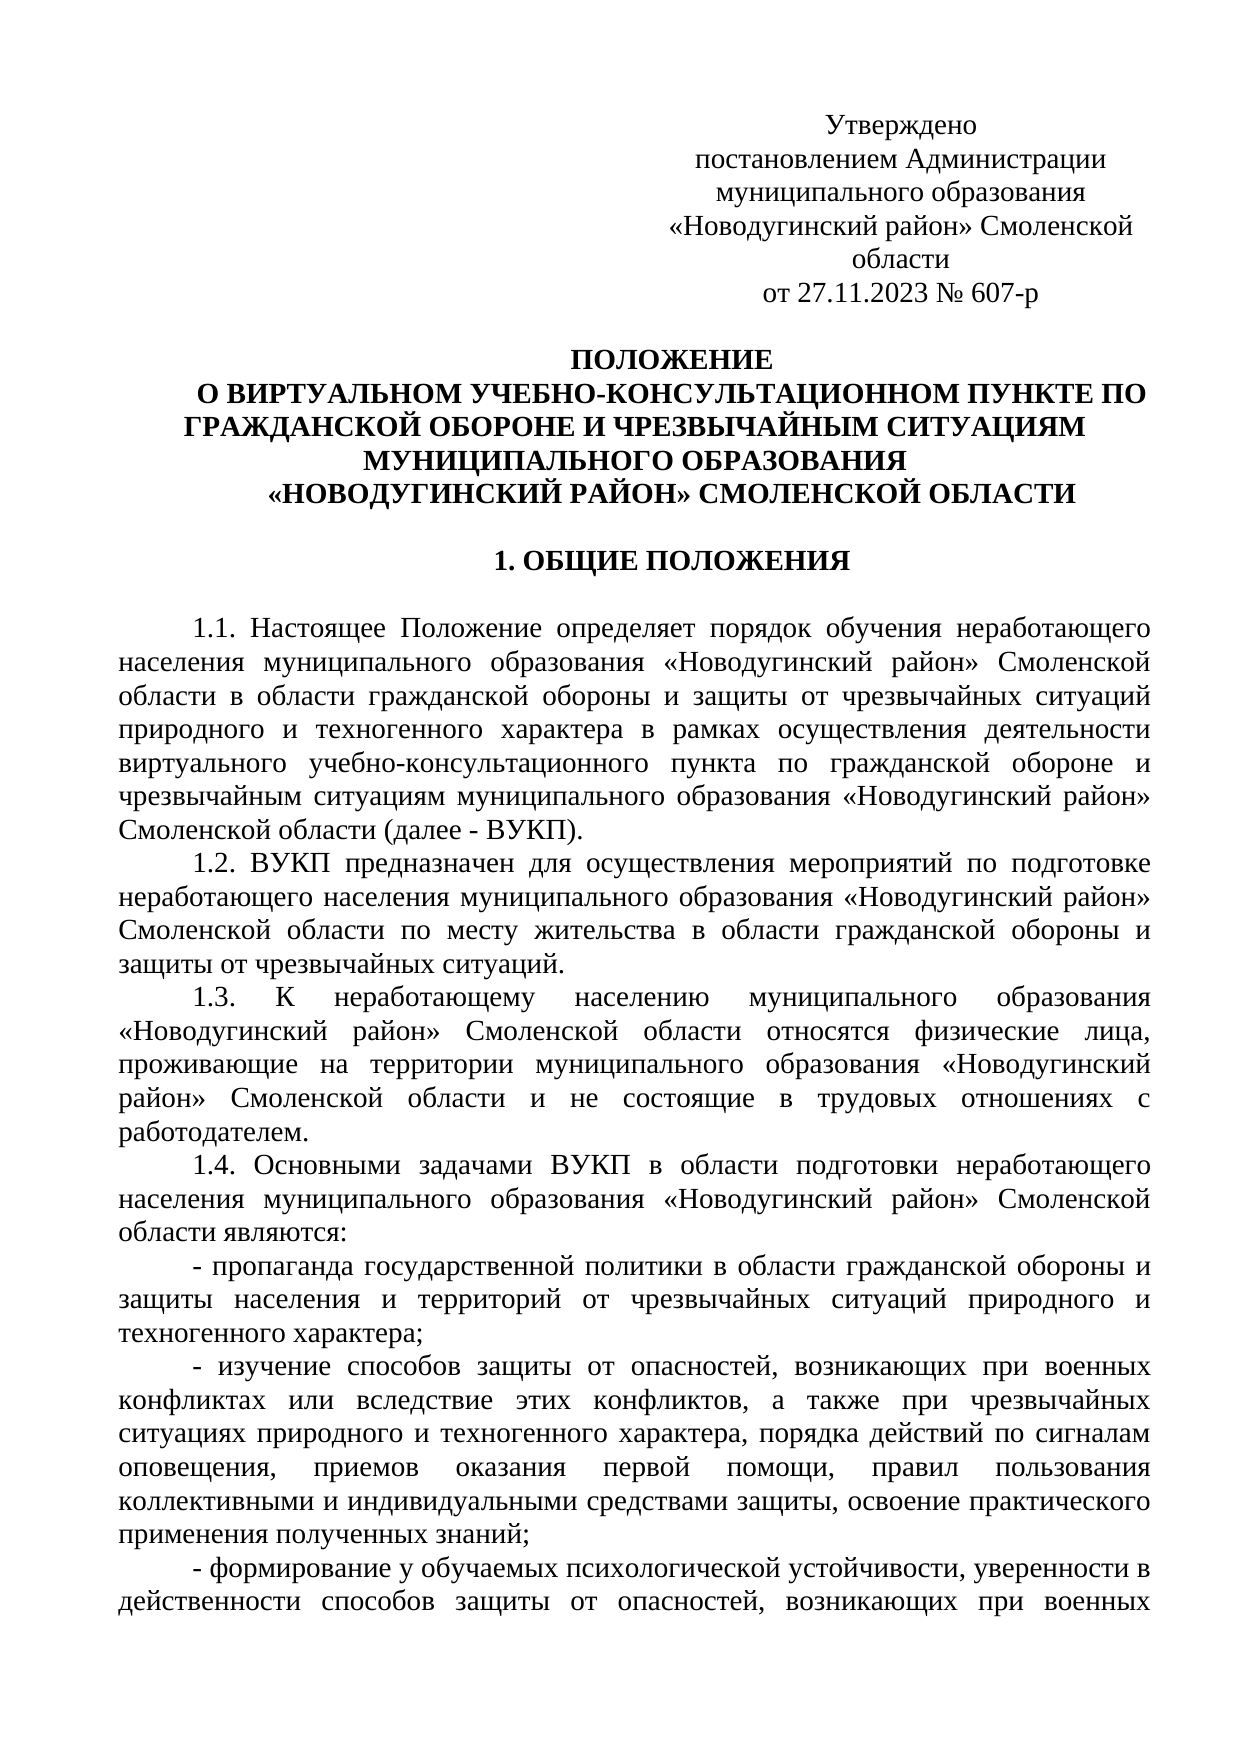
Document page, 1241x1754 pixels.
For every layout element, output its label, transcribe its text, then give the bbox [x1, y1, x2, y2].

text 1.1. Настоящее Положение определяет порядок обучения неработающего населения муниципального образования «Новодугинский район» Смоленской области в области гражданской обороны и защиты от чрезвычайных ситуаций природного и техногенного характера в рамках осуществления деятельности виртуального учебно-консультационного пункта по гражданской обороне и чрезвычайным ситуациям муниципального образования «Новодугинский район» Смоленской области (далее - ВУКП). [118, 611, 1152, 845]
text «НОВОДУГИНСКИЙ РАЙОН» СМОЛЕНСКОЙ ОБЛАСТИ [118, 476, 1152, 510]
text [118, 1550, 1152, 1617]
text 1. ОБЩИЕ ПОЛОЖЕНИЯ [118, 543, 1152, 577]
text ПОЛОЖЕНИЕ [118, 342, 1152, 376]
text - пропаганда государственной политики в области гражданской обороны и защиты населения и территорий от чрезвычайных ситуаций природного и техногенного характера; [118, 1248, 1152, 1348]
text Утверждено [650, 107, 1152, 141]
text постановлением Администрации муниципального образования «Новодугинский район» Смоленской области [650, 141, 1152, 275]
text 1.2. ВУКП предназначен для осуществления мероприятий по подготовке неработающего населения муниципального образования «Новодугинский район» Смоленской области по месту жительства в области гражданской обороны и защиты от чрезвычайных ситуаций. [118, 845, 1152, 979]
text 1.4. Основными задачами ВУКП в области подготовки неработающего населения муниципального образования «Новодугинский район» Смоленской области являются: [118, 1147, 1152, 1248]
text от 27.11.2023 № 607-р [650, 275, 1152, 309]
text О ВИРТУАЛЬНОМ УЧЕБНО-КОНСУЛЬТАЦИОННОМ ПУНКТЕ ПО ГРАЖДАНСКОЙ ОБОРОНЕ И ЧРЕЗВЫЧАЙНЫМ СИТУАЦИЯМ МУНИЦИПАЛЬНОГО ОБРАЗОВАНИЯ [118, 376, 1152, 476]
text - изучение способов защиты от опасностей, возникающих при военных конфликтах или вследствие этих конфликтов, а также при чрезвычайных ситуациях природного и техногенного характера, порядка действий по сигналам оповещения, приемов оказания первой помощи, правил пользования коллективными и индивидуальными средствами защиты, освоение практического применения полученных знаний; [118, 1348, 1152, 1550]
text 1.3. К неработающему населению муниципального образования «Новодугинский район» Смоленской области относятся физические лица, проживающие на территории муниципального образования «Новодугинский район» Смоленской области и не состоящие в трудовых отношениях с работодателем. [118, 979, 1152, 1147]
